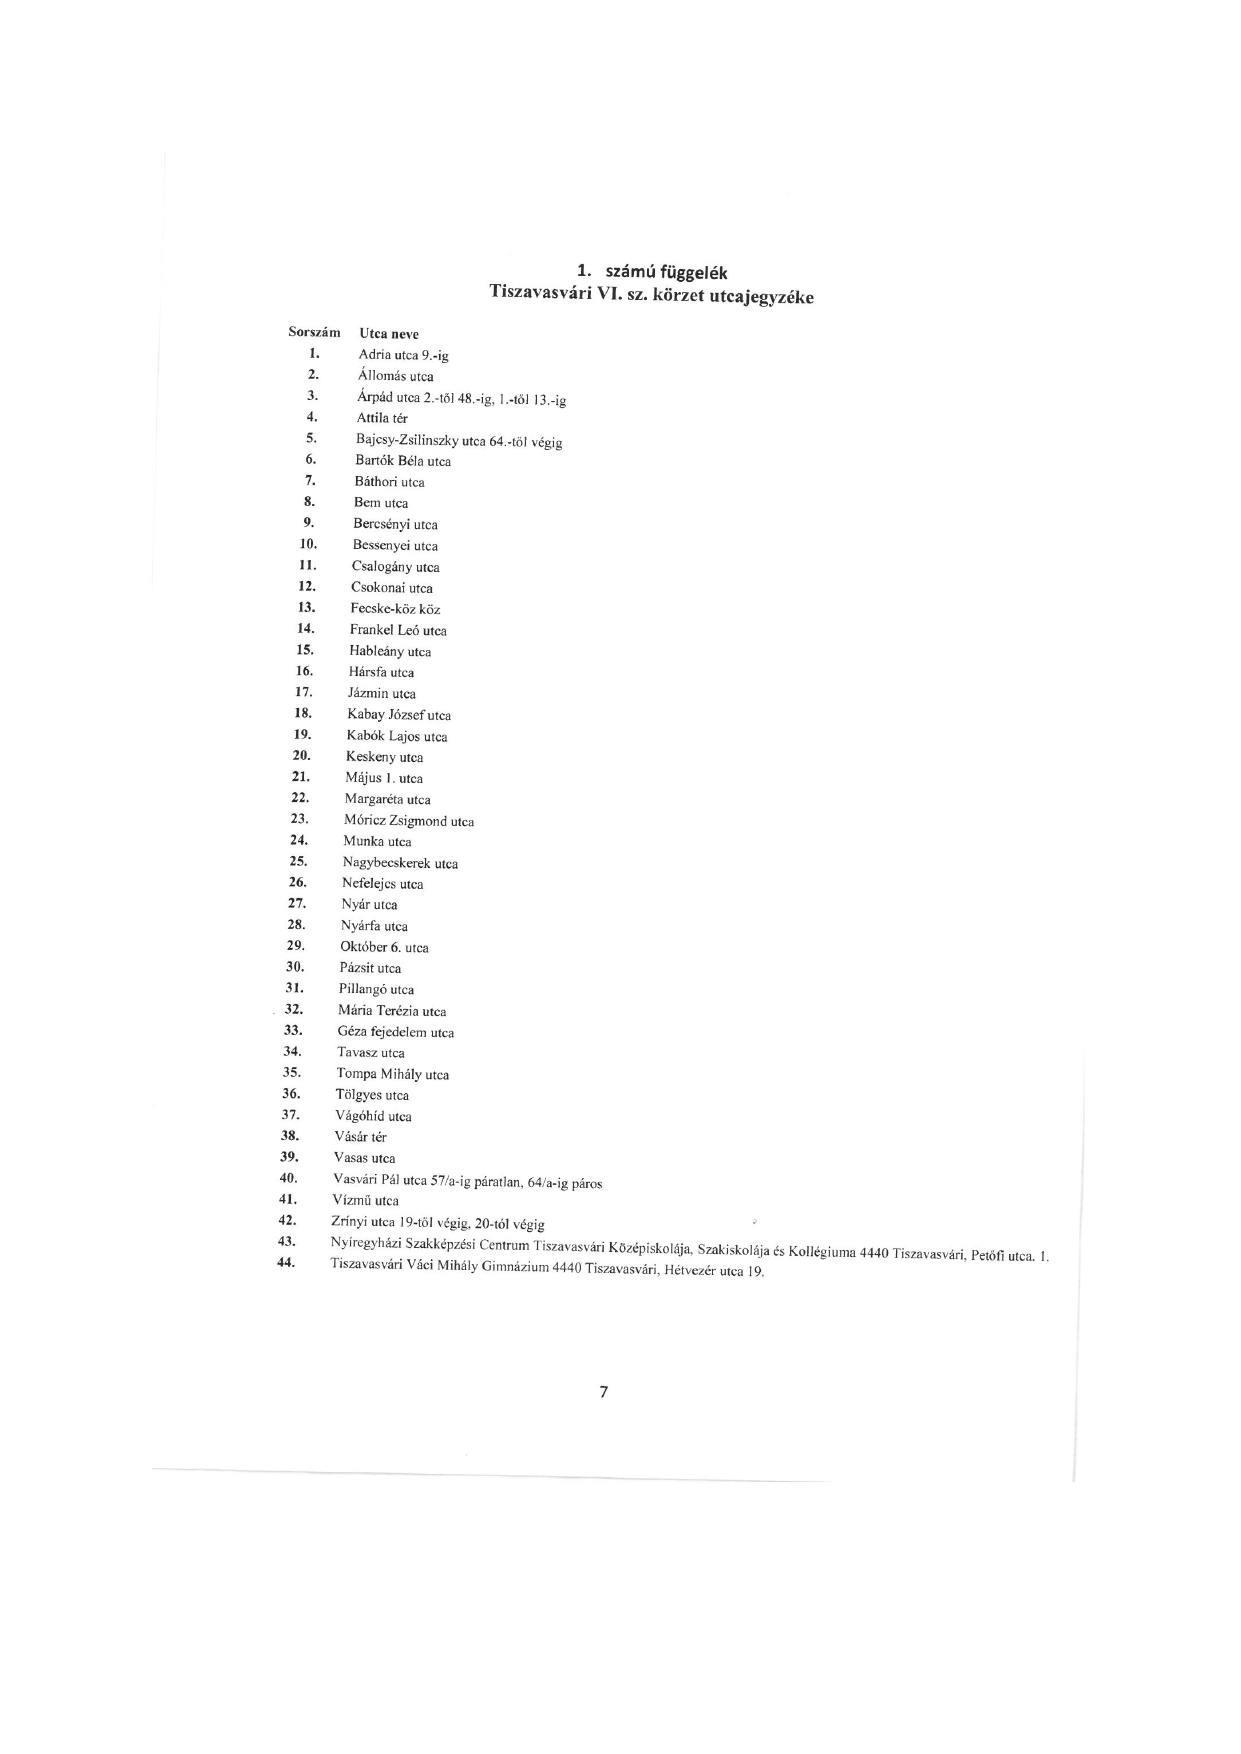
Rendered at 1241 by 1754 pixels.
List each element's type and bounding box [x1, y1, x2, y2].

picture [147, 147, 1093, 1485]
